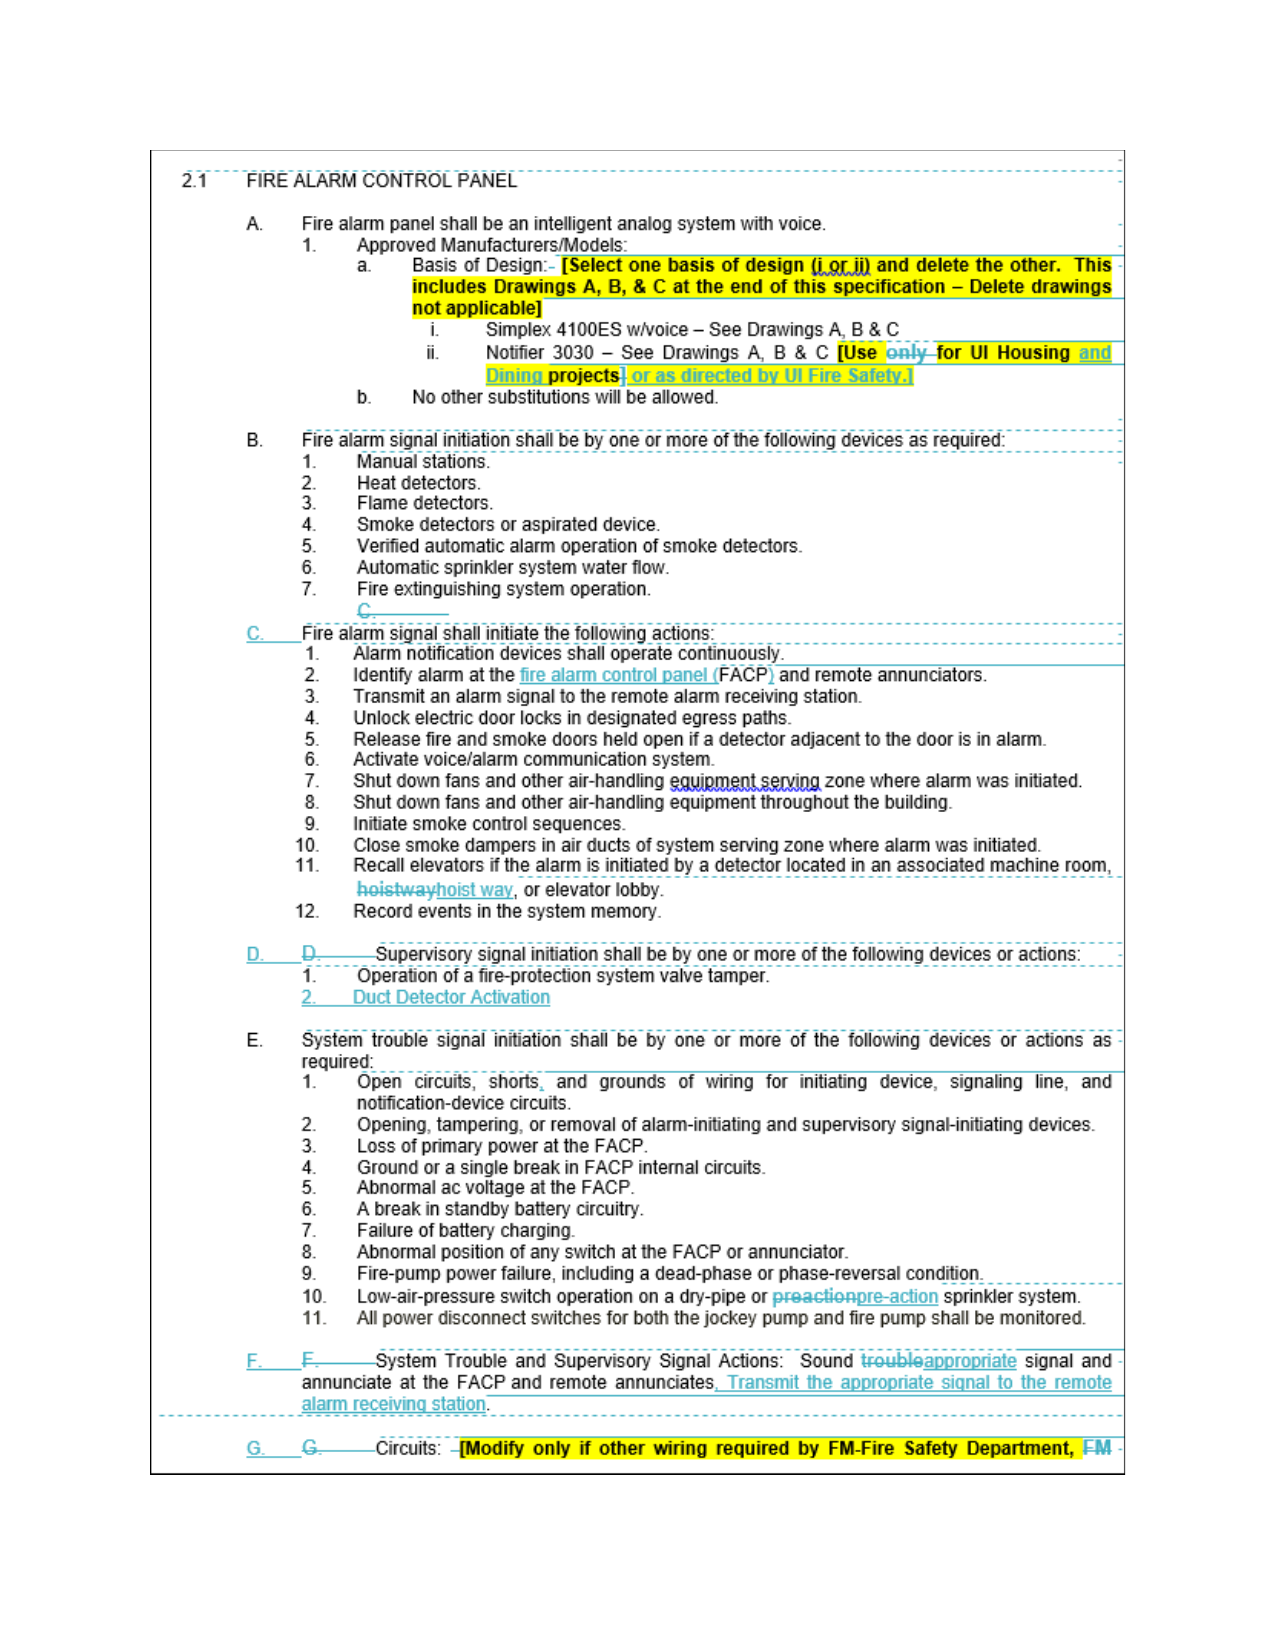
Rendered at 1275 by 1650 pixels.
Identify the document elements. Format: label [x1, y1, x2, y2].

picture [150, 150, 1125, 1475]
